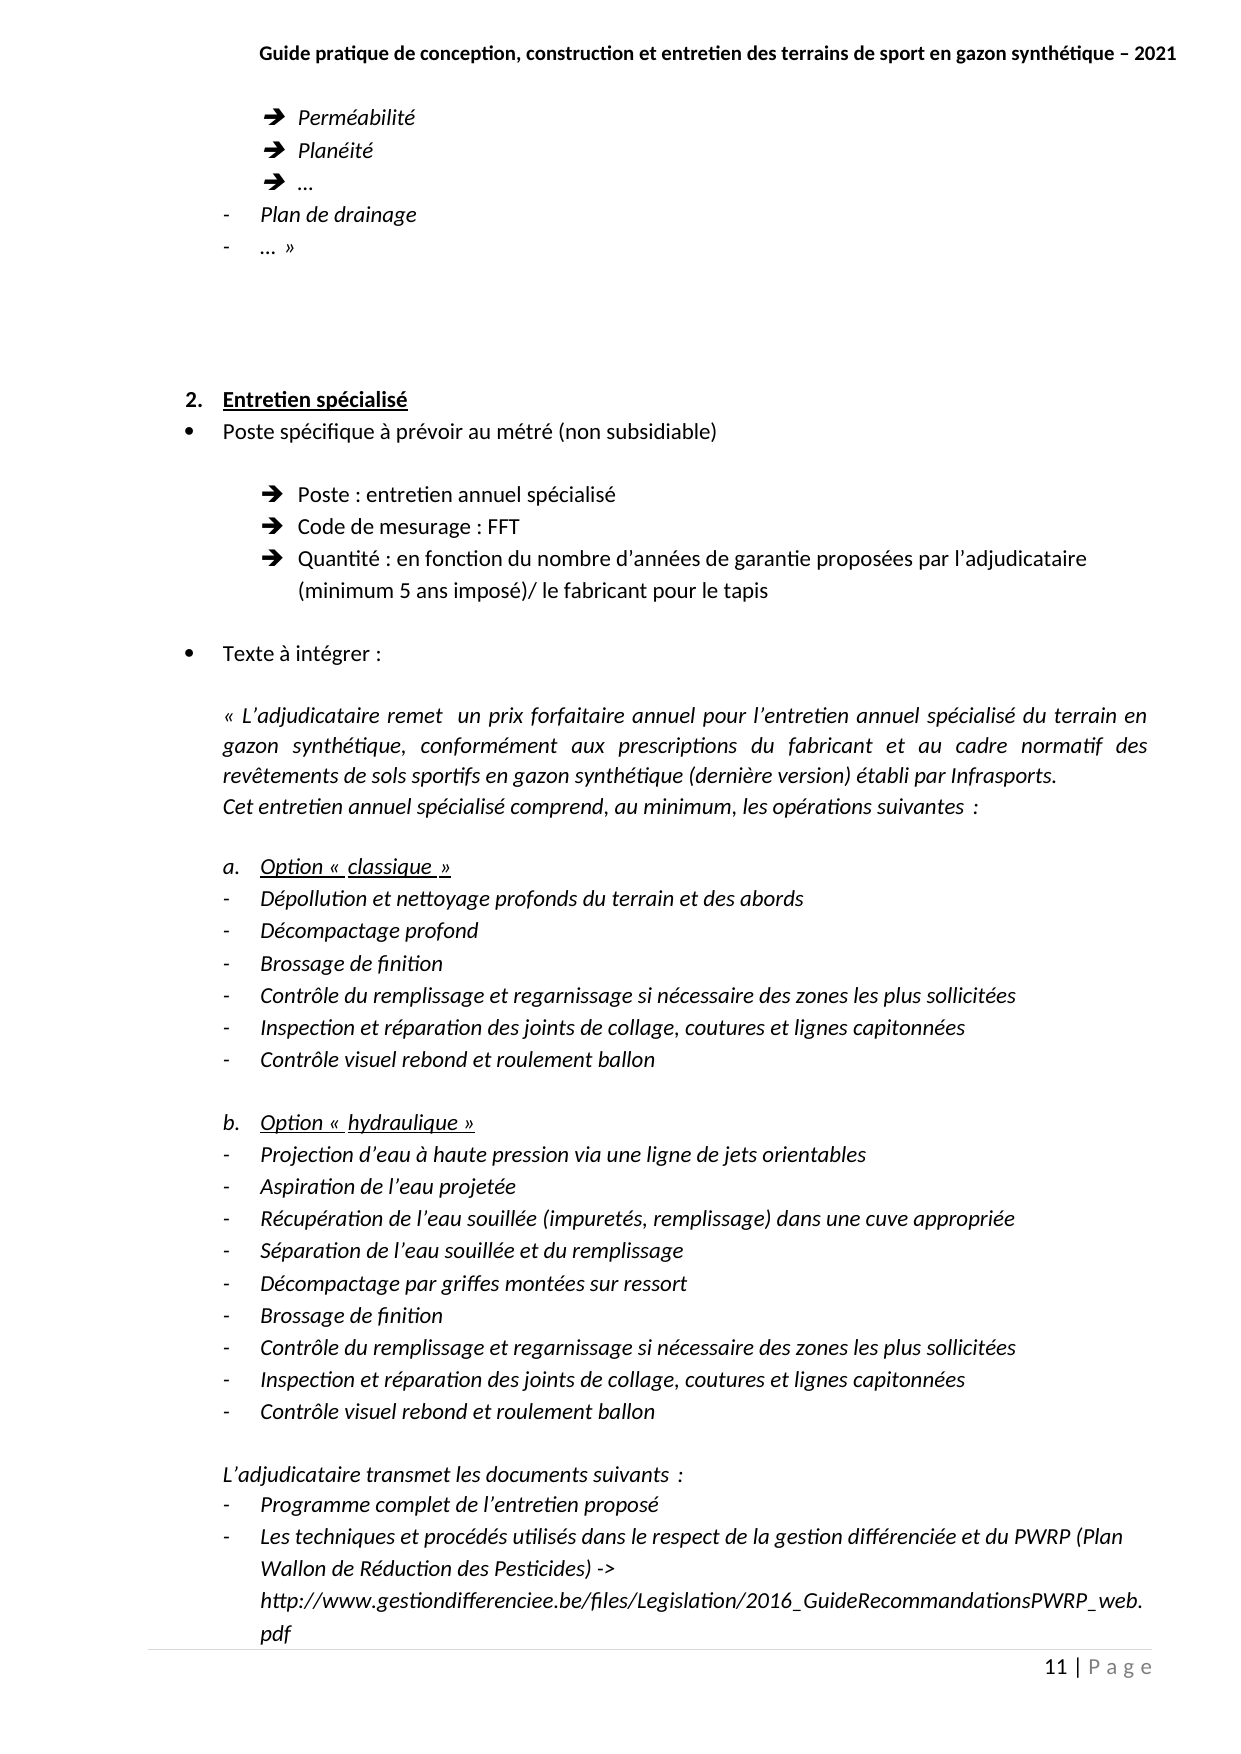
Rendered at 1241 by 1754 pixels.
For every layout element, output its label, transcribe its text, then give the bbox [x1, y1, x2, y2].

text L’adjudicataire transmet les documents suivants : [223, 1460, 1152, 1488]
list Poste : entretien annuel spécialisé [260, 480, 1152, 508]
list Option « hydraulique » [223, 1108, 1152, 1136]
list Décompactage par griffes montées sur ressort [223, 1269, 1152, 1297]
list Programme complet de l’entretien proposé [223, 1490, 1152, 1518]
list Plan de drainage [223, 200, 1152, 228]
list Option « classique » [223, 852, 1152, 880]
list Contrôle visuel rebond et roulement ballon [223, 1045, 1152, 1073]
list Brossage de finition [223, 949, 1152, 977]
list Contrôle du remplissage et regarnissage si nécessaire des zones les plus sollicitées [223, 981, 1152, 1009]
list Texte à intégrer : [185, 639, 1152, 667]
list Projection d’eau à haute pression via une ligne de jets orientables [223, 1140, 1152, 1168]
list Aspiration de l’eau projetée [223, 1172, 1152, 1200]
list Brossage de finition [223, 1301, 1152, 1329]
list Quantité : en fonction du nombre d’années de garantie proposées par l’adjudicataire (minimum 5 ans imposé)/ le fabricant pour le tapis [260, 544, 1152, 604]
list … » [223, 232, 1152, 260]
list Inspection et réparation des joints de collage, coutures et lignes capitonnées [223, 1365, 1152, 1393]
list « L’adjudicataire remet un prix forfaitaire annuel pour l’entretien annuel spécialisé du terrain en gazon synthétique, conformément aux prescriptions du fabricant et au cadre normatif des revêtements de sols sportifs en gazon synthétique (dernière version) établi par Infrasports. [223, 701, 1152, 790]
list Poste spécifique à prévoir au métré (non subsidiable) [185, 417, 1152, 446]
list Séparation de l’eau souillée et du remplissage [223, 1237, 1152, 1264]
list Décompactage profond [223, 917, 1152, 945]
list Les techniques et procédés utilisés dans le respect de la gestion différenciée et du PWRP (Plan Wallon de Réduction des Pesticides) -> http://www.gestiondifferenciee.be/files/Legislation/2016_GuideRecommandationsPWRP_web.pdf [223, 1522, 1152, 1647]
list Dépollution et nettoyage profonds du terrain et des abords [223, 884, 1152, 912]
list Planéité [260, 136, 1152, 164]
list Inspection et réparation des joints de collage, coutures et lignes capitonnées [223, 1013, 1152, 1041]
list Contrôle du remplissage et regarnissage si nécessaire des zones les plus sollicitées [223, 1333, 1152, 1361]
list Contrôle visuel rebond et roulement ballon [223, 1397, 1152, 1426]
list Code de mesurage : FFT [260, 512, 1152, 540]
list Cet entretien annuel spécialisé comprend, au minimum, les opérations suivantes : [223, 792, 1152, 820]
list Entretien spécialisé [185, 385, 1152, 413]
list … [260, 168, 1152, 196]
list Perméabilité [260, 103, 1152, 132]
list Récupération de l’eau souillée (impuretés, remplissage) dans une cuve appropriée [223, 1204, 1152, 1232]
